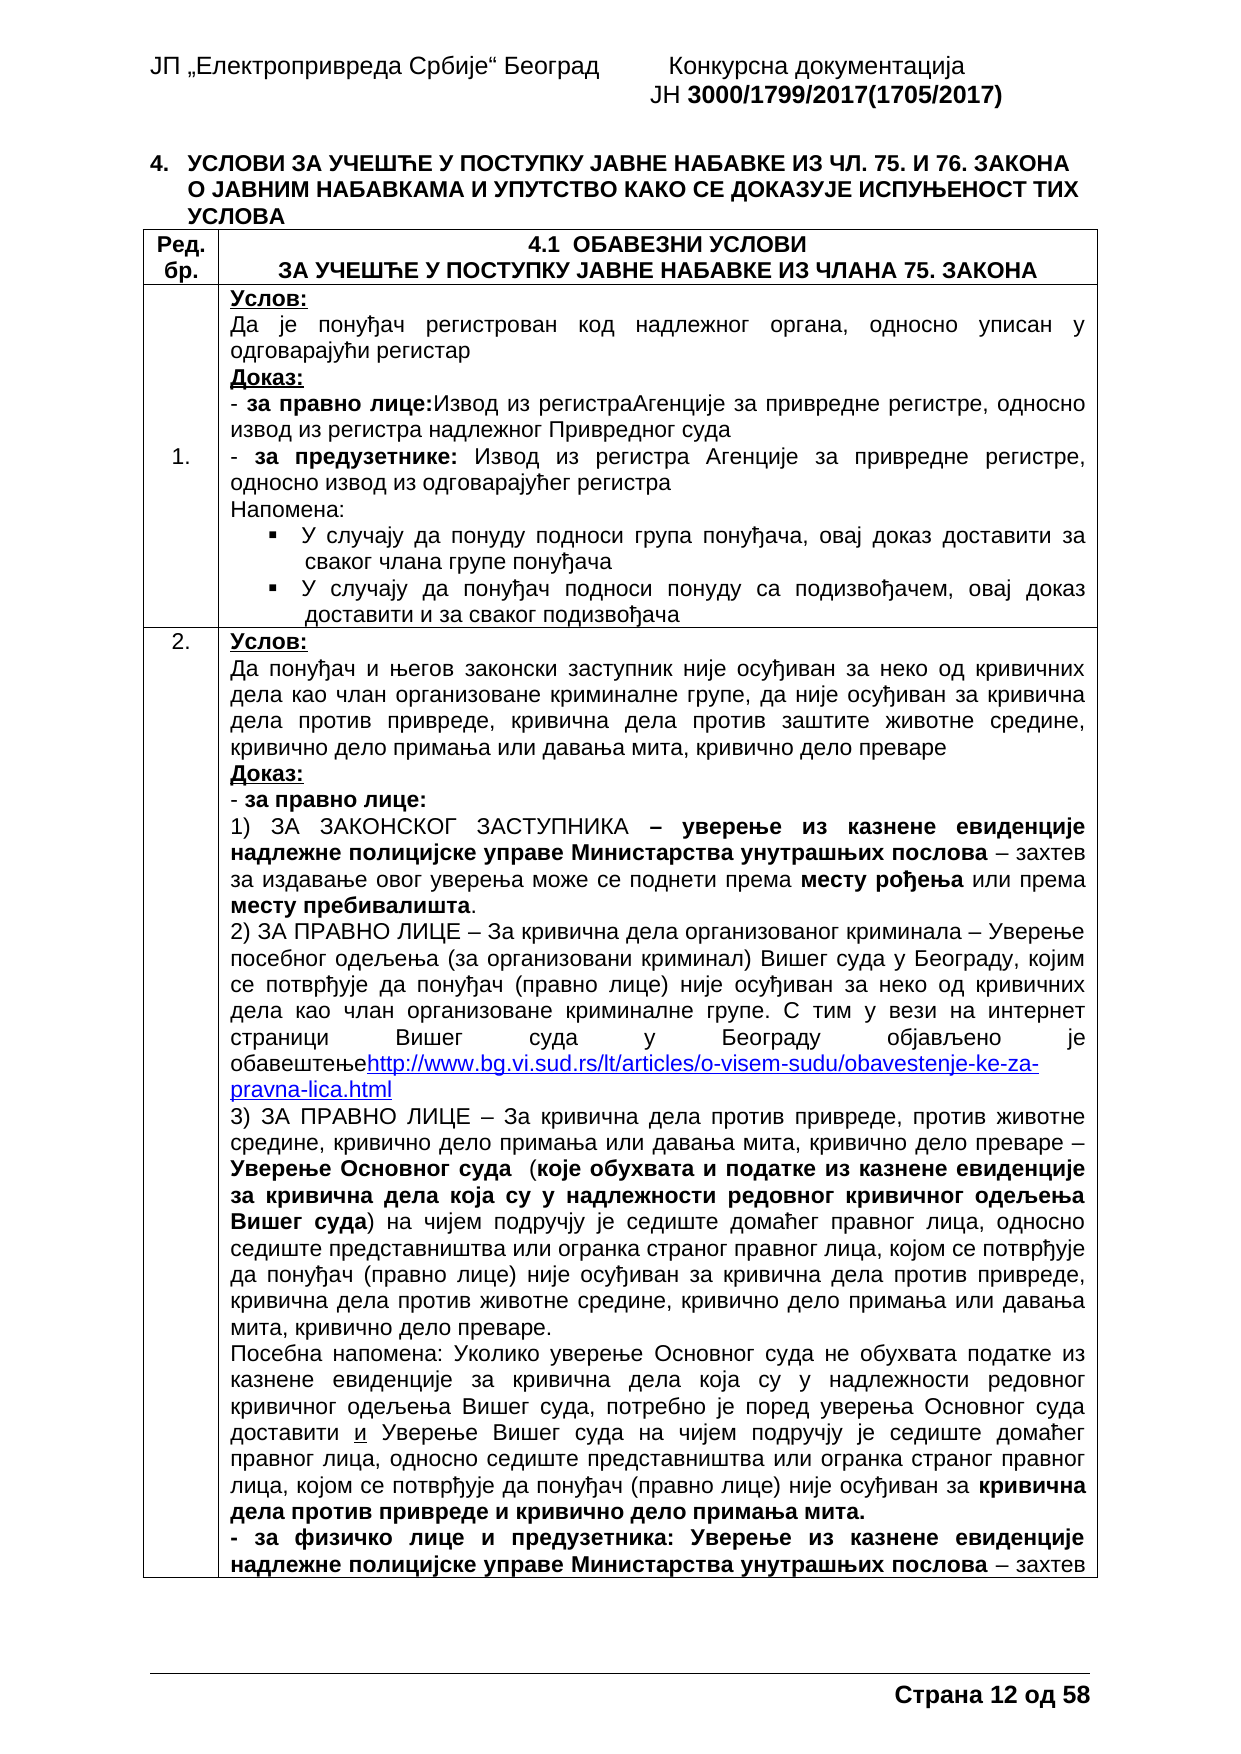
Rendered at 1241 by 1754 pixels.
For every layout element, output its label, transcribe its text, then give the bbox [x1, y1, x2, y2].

table_cell 1. [144, 285, 218, 627]
table_header Ред. бр. [144, 230, 218, 284]
subtitle УСЛОВИ ЗА УЧЕШЋЕ У ПОСТУПКУ ЈАВНЕ НАБАВКЕ ИЗ ЧЛ. 75. И 76. ЗАКОНА О ЈАВНИМ НАБАВКАМА И УПУТСТВО КАКО СЕ ДОКАЗУЈЕ ИСПУЊЕНОСТ ТИХ УСЛОВА [150, 150, 1090, 229]
table_header 4.1 ОБАВЕЗНИ УСЛОВИ ЗА УЧЕШЋЕ У ПОСТУПКУ ЈАВНЕ НАБАВКЕ ИЗ ЧЛАНА 75. ЗАКОНА [219, 230, 1097, 284]
table_cell 2. [144, 628, 218, 1577]
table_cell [219, 628, 1097, 1577]
table_cell Услов: Да је понуђач регистрован код надлежног органа, односно уписан у одговарајући регистар Доказ: - за правно лице:Извод из регистраАгенције за привредне регистре, односно извод из регистра надлежног Привредног суда - за предузетнике: Извод из регистра Агенције за привредне регистре, односно извод из одговарајућег регистра Напомена: У случају да понуду подноси група понуђача, овај доказ доставити за сваког члана групе понуђача У случају да понуђач подноси понуду са подизвођачем, овај доказ доставити и за сваког подизвођача [219, 285, 1097, 627]
